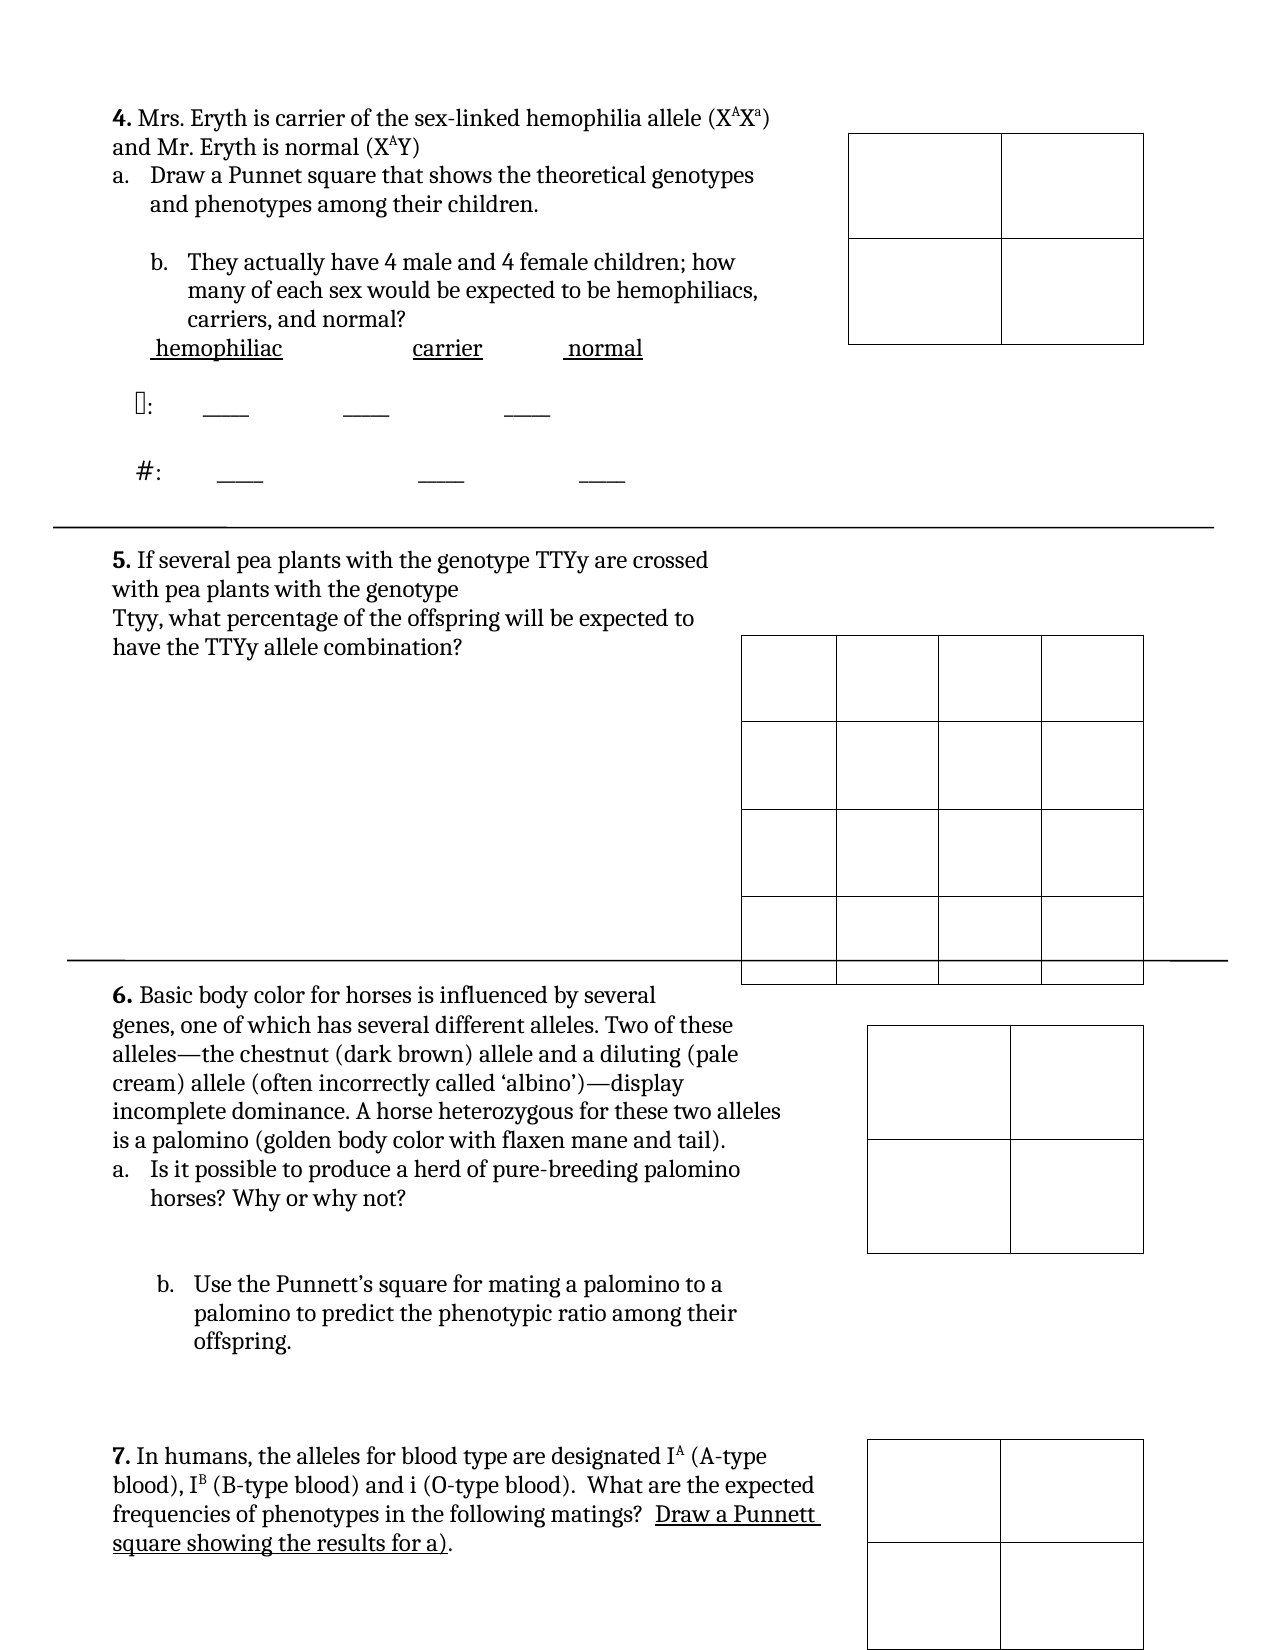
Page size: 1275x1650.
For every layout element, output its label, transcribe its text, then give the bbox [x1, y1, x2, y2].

table_cell [939, 810, 1041, 896]
table_cell [837, 722, 938, 809]
text : _____ _____ _____ [112, 391, 787, 422]
table_cell [742, 722, 836, 809]
table_cell [939, 722, 1041, 809]
table_cell [849, 239, 1001, 344]
table_cell [939, 897, 1041, 984]
text 7. In humans, the alleles for blood type are designated IA (A-type blood), IB (B-type blood) and i (O-type blood). What are the expected frequencies of phenotypes in the following matings? Draw a Punnett square showing the results for a). [112, 1442, 825, 1557]
text 5. If several pea plants with the genotype TTYy are crossed with pea plants with the genotype [112, 546, 722, 604]
list They actually have 4 male and 4 female children; how many of each sex would be expected to be hemophiliacs, carriers, and normal? [150, 247, 787, 334]
text #: _____ _____ _____ [112, 450, 787, 489]
table_cell [1042, 810, 1143, 896]
table_header [939, 636, 1041, 721]
table_cell [868, 1543, 1000, 1649]
table_cell [1002, 239, 1143, 344]
table_cell [1011, 1140, 1143, 1253]
list Use the Punnett’s square for mating a palomino to a palomino to predict the phenotypic ratio among their offspring. [156, 1270, 787, 1356]
table_cell [1001, 1543, 1143, 1649]
table_cell [742, 897, 836, 984]
table_cell [1042, 722, 1143, 809]
table_header [1002, 134, 1143, 238]
table_header [868, 1440, 1000, 1542]
table_cell [742, 810, 836, 896]
table_cell [1042, 897, 1143, 984]
table_header [1011, 1026, 1143, 1139]
table_cell [868, 1140, 1010, 1253]
table_header [1001, 1440, 1143, 1542]
table_header [742, 636, 836, 721]
list Draw a Punnet square that shows the theoretical genotypes and phenotypes among their children. [112, 161, 787, 219]
text 6. Basic body color for horses is influenced by several genes, one of which has several different alleles. Two of these alleles—the chestnut (dark brown) allele and a diluting (pale cream) allele (often incorrectly called ‘albino’)—display incomplete dominance. A horse heterozygous for these two alleles is a palomino (golden body color with flaxen mane and tail). [112, 977, 787, 1155]
table_header [868, 1026, 1010, 1139]
table_header [849, 134, 1001, 238]
table_header [1042, 636, 1143, 721]
table_header [837, 636, 938, 721]
table_cell [837, 810, 938, 896]
list Is it possible to produce a herd of pure-breeding palomino horses? Why or why not? [112, 1155, 787, 1212]
text hemophiliac carrier normal [112, 334, 787, 362]
text Ttyy, what percentage of the offspring will be expected to have the TTYy allele combination? [112, 604, 722, 661]
text 4. Mrs. Eryth is carrier of the sex-linked hemophilia allele (XAXa) and Mr. Eryth is normal (XAY) [112, 104, 787, 161]
table_cell [837, 897, 938, 984]
